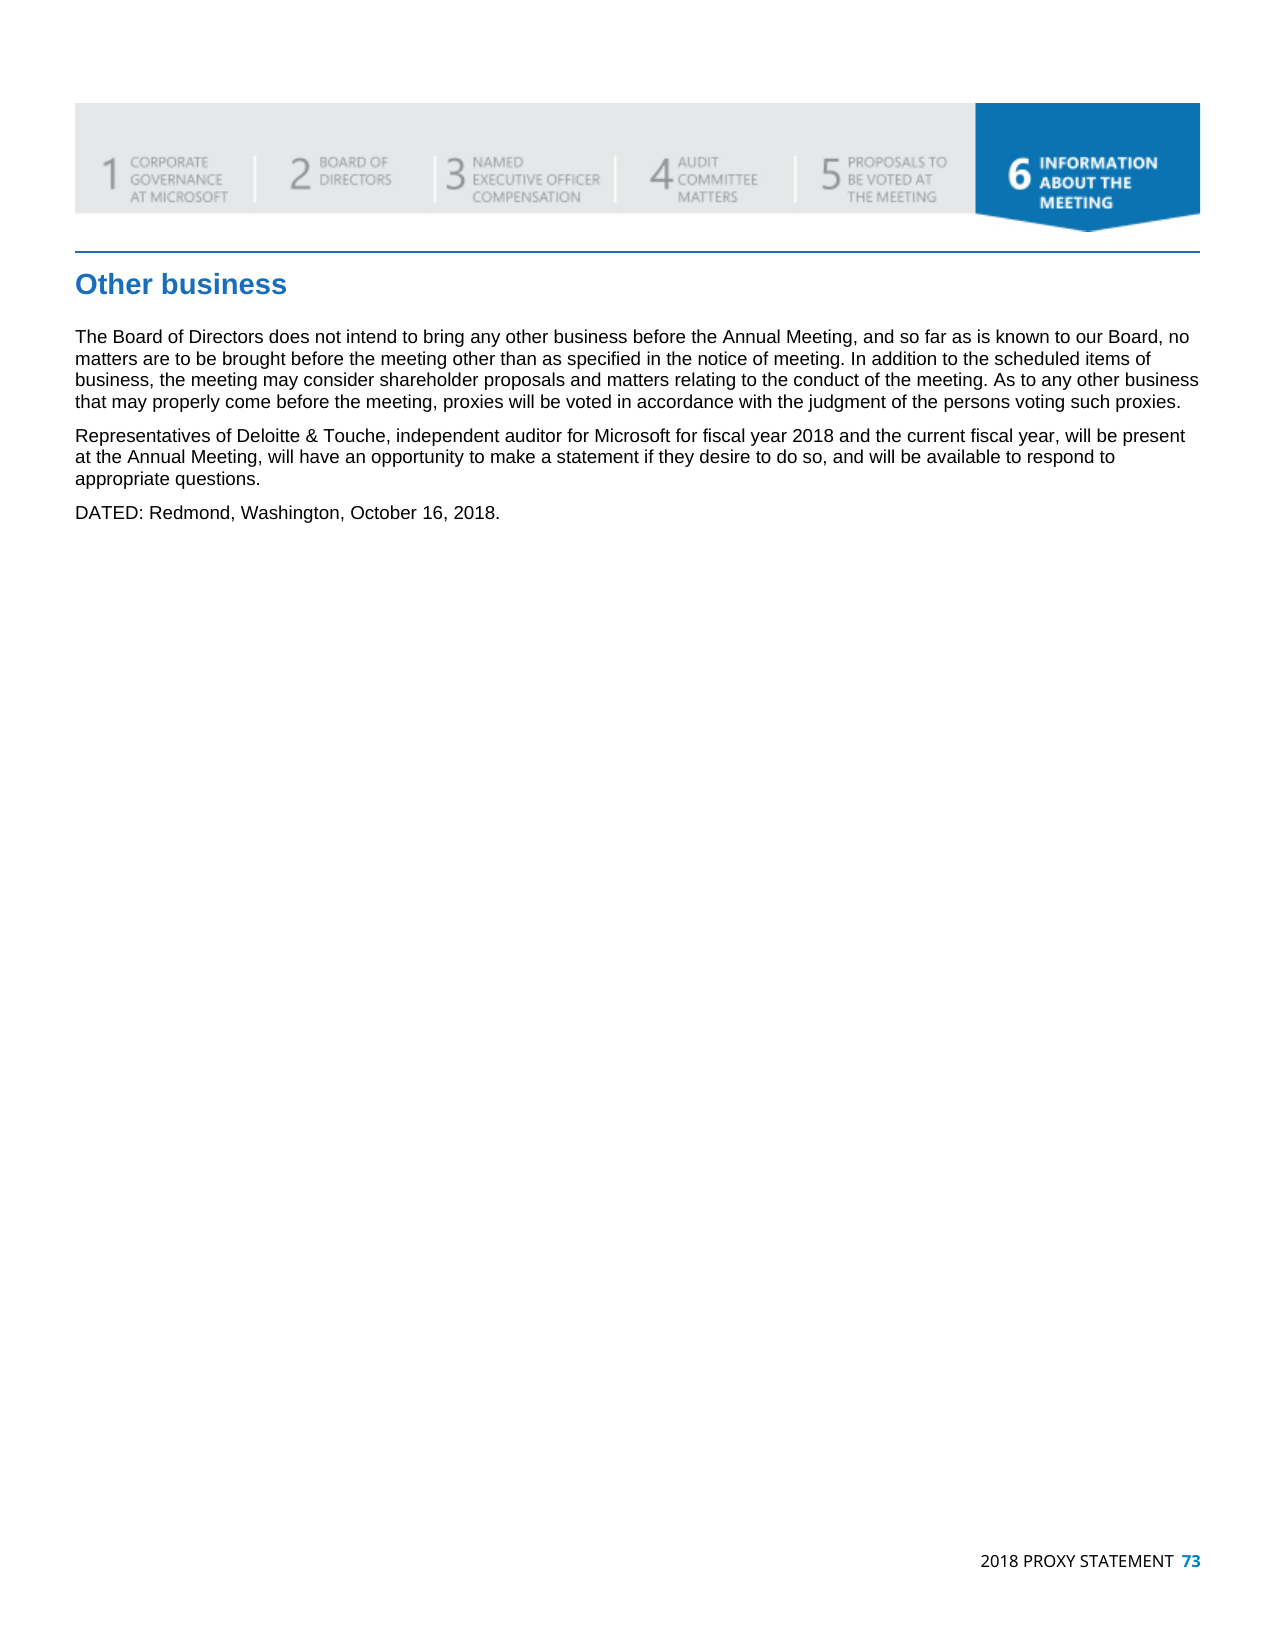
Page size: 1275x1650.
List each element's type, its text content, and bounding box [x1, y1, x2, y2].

text DATED: Redmond, Washington, October 16, 2018. [75, 502, 1200, 523]
picture [75, 103, 1200, 232]
text Representatives of Deloitte & Touche, independent auditor for Microsoft for fiscal year 2018 and the current fiscal year, will be present at the Annual Meeting, will have an opportunity to make a statement if they desire to do so, and will be available to respond to appropriate questions. [75, 424, 1200, 489]
text The Board of Directors does not intend to bring any other business before the Annual Meeting, and so far as is known to our Board, no matters are to be brought before the meeting other than as specified in the notice of meeting. In addition to the scheduled items of business, the meeting may consider shareholder proposals and matters relating to the conduct of the meeting. As to any other business that may properly come before the meeting, proxies will be voted in accordance with the judgment of the persons voting such proxies. [75, 326, 1200, 412]
text Other business [75, 267, 1200, 301]
